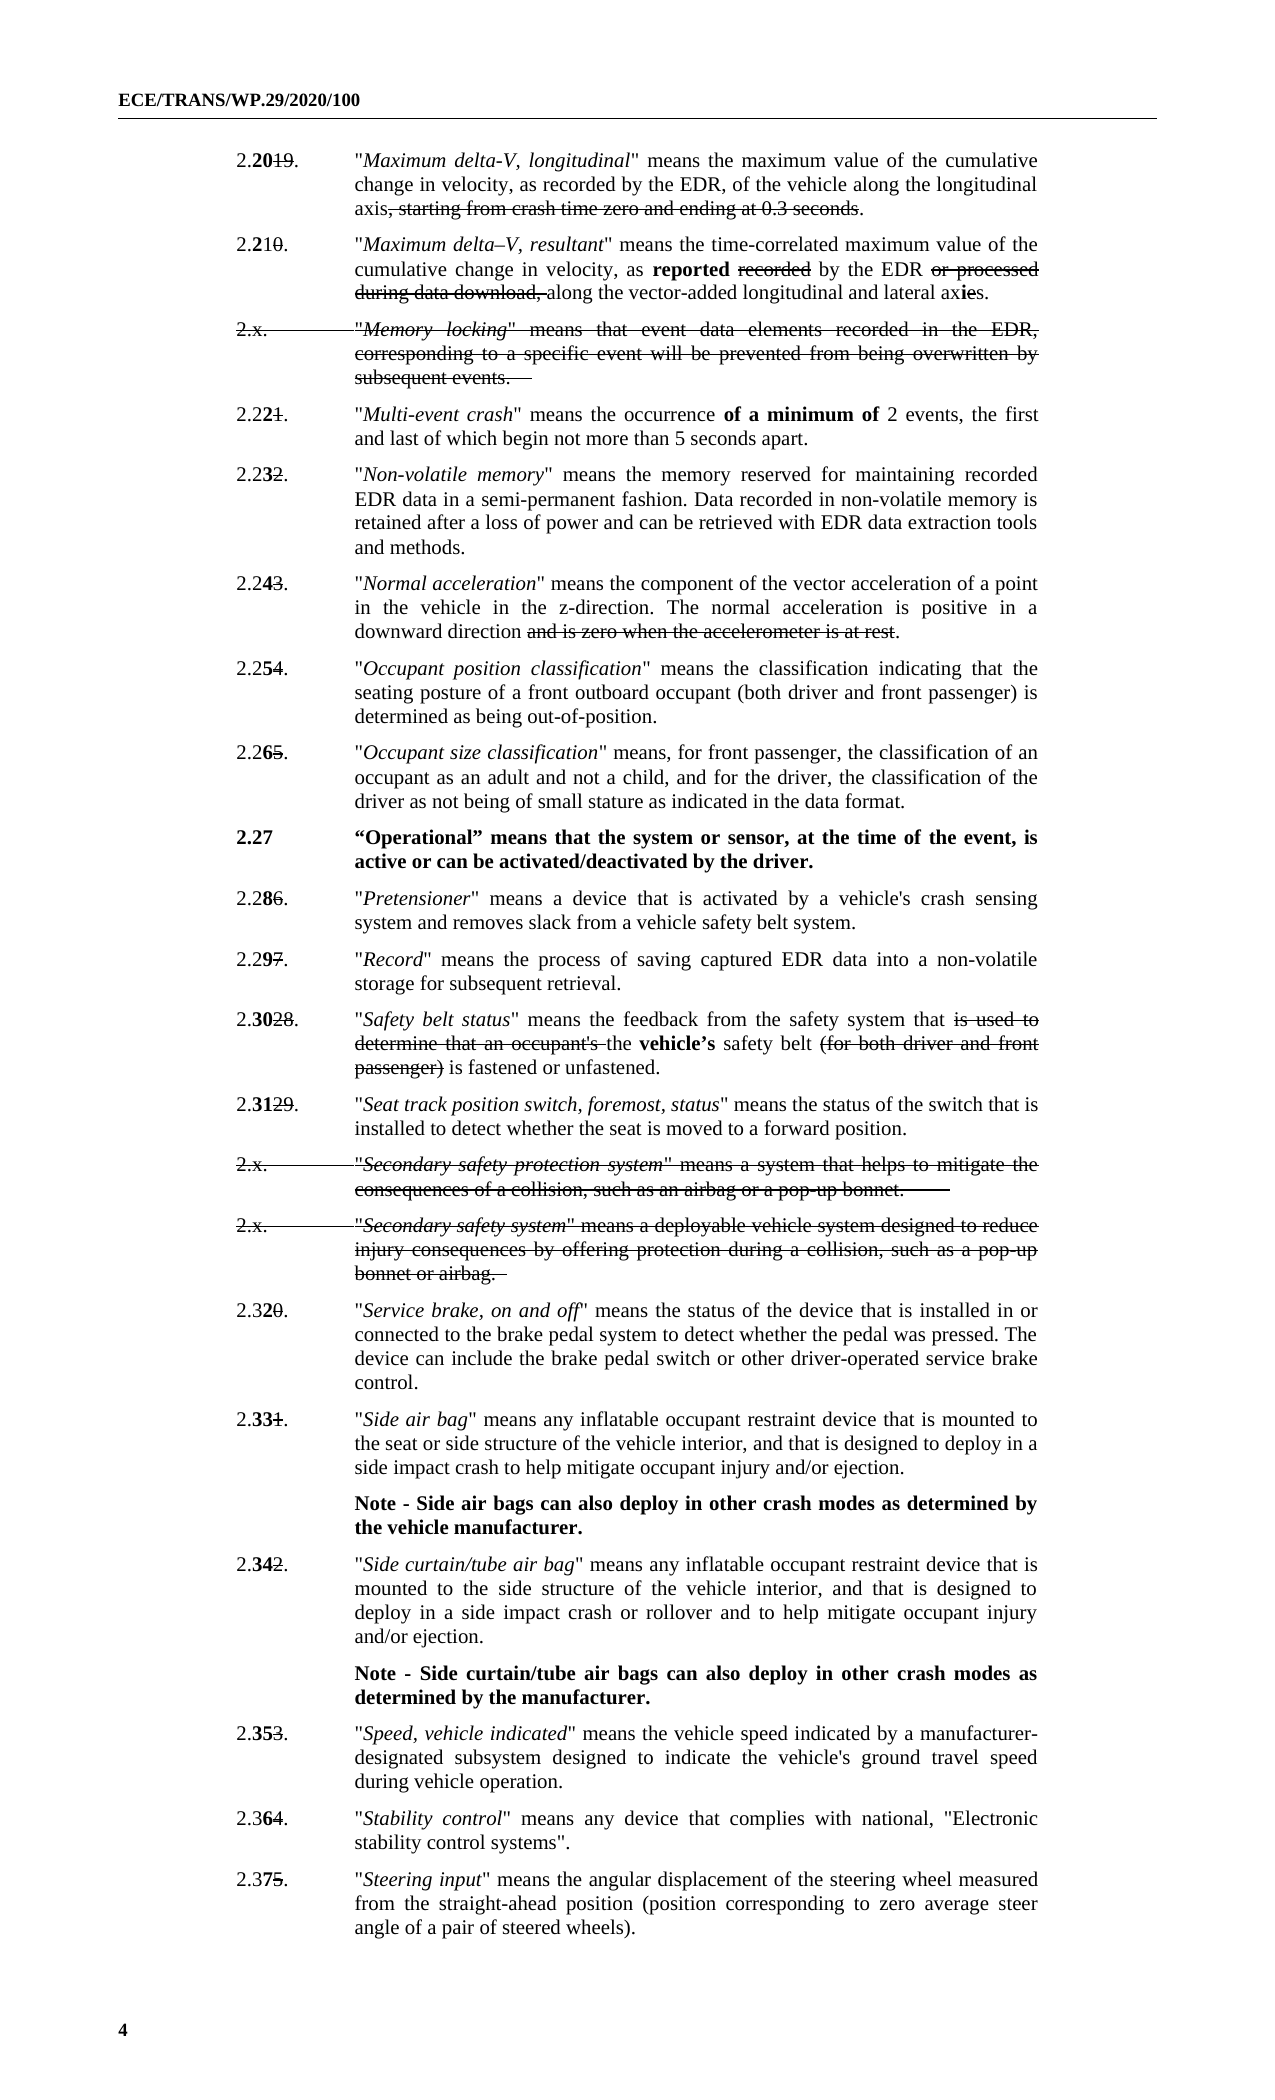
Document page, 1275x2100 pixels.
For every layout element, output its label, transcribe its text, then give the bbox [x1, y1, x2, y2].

text 2.2019. "Maximum delta-V, longitudinal" means the maximum value of the cumulative change in velocity, as recorded by the EDR, of the vehicle along the longitudinal axis, starting from crash time zero and ending at 0.3 seconds. [236, 148, 1039, 220]
text 2.353. "Speed, vehicle indicated" means the vehicle speed indicated by a manufacturer-designated subsystem designed to indicate the vehicle's ground travel speed during vehicle operation. [236, 1721, 1039, 1793]
text 2.x. "Secondary safety protection system" means a system that helps to mitigate the consequences of a collision, such as an airbag or a pop-up bonnet. [236, 1152, 1039, 1165]
text 2.342. "Side curtain/tube air bag" means any inflatable occupant restraint device that is mounted to the side structure of the vehicle interior, and that is designed to deploy in a side impact crash or rollover and to help mitigate occupant injury and/or ejection. [236, 1552, 1039, 1648]
text 2.221. "Multi-event crash" means the occurrence of a minimum of 2 events, the first and last of which begin not more than 5 seconds apart. [236, 402, 1039, 450]
text 2.x. "Secondary safety system" means a deployable vehicle system designed to reduce injury consequences by offering protection during a collision, such as a pop-up bonnet or airbag. [236, 1227, 1039, 1285]
text 2.3028. "Safety belt status" means the feedback from the safety system that is used to determine that an occupant's the vehicle’s safety belt (for both driver and front passenger) is fastened or unfastened. [236, 1007, 1039, 1079]
text 2.265. "Occupant size classification" means, for front passenger, the classification of an occupant as an adult and not a child, and for the driver, the classification of the driver as not being of small stature as indicated in the data format. [236, 741, 1039, 813]
text 2.254. "Occupant position classification" means the classification indicating that the seating posture of a front outboard occupant (both driver and front passenger) is determined as being out-of-position. [236, 656, 1039, 728]
text 2.27 “Operational” means that the system or sensor, at the time of the event, is active or can be activated/deactivated by the driver. [236, 825, 1039, 873]
text 2.x. "Memory locking" means that event data elements recorded in the EDR, corresponding to a specific event will be prevented from being overwritten by subsequent events. [236, 331, 1039, 389]
text 2.232. "Non-volatile memory" means the memory reserved for maintaining recorded EDR data in a semi-permanent fashion. Data recorded in non-volatile memory is retained after a loss of power and can be retrieved with EDR data extraction tools and methods. [236, 462, 1039, 559]
text 2.3129. "Seat track position switch, foremost, status" means the status of the switch that is installed to detect whether the seat is moved to a forward position. [236, 1092, 1039, 1140]
text 2.286. "Pretensioner" means a device that is activated by a vehicle's crash sensing system and removes slack from a vehicle safety belt system. [236, 886, 1039, 934]
text 2.320. "Service brake, on and off" means the status of the device that is installed in or connected to the brake pedal system to detect whether the pedal was pressed. The device can include the brake pedal switch or other driver-operated service brake control. [236, 1298, 1039, 1394]
text Note - Side air bags can also deploy in other crash modes as determined by the vehicle manufacturer. [236, 1491, 1039, 1539]
text 2.331. "Side air bag" means any inflatable occupant restraint device that is mounted to the seat or side structure of the vehicle interior, and that is designed to deploy in a side impact crash to help mitigate occupant injury and/or ejection. [236, 1406, 1039, 1479]
text 2.x. "Memory locking" means that event data elements recorded in the EDR, corresponding to a specific event will be prevented from being overwritten by subsequent events. [236, 317, 1039, 330]
text 2.297. "Record" means the process of saving captured EDR data into a non-volatile storage for subsequent retrieval. [236, 946, 1039, 994]
text 2.364. "Stability control" means any device that complies with national, "Electronic stability control systems". [236, 1806, 1039, 1854]
text 2.210. "Maximum delta–V, resultant" means the time-correlated maximum value of the cumulative change in velocity, as reported recorded by the EDR or processed during data download, along the vector-added longitudinal and lateral axies. [236, 232, 1039, 304]
text 2.243. "Normal acceleration" means the component of the vector acceleration of a point in the vehicle in the z-direction. The normal acceleration is positive in a downward direction and is zero when the accelerometer is at rest. [236, 571, 1039, 643]
text 2.x. "Secondary safety protection system" means a system that helps to mitigate the consequences of a collision, such as an airbag or a pop-up bonnet. [236, 1166, 1039, 1201]
text 2.375. "Steering input" means the angular displacement of the steering wheel measured from the straight-ahead position (position corresponding to zero average steer angle of a pair of steered wheels). [236, 1866, 1039, 1939]
text Note - Side curtain/tube air bags can also deploy in other crash modes as determined by the manufacturer. [236, 1661, 1039, 1709]
